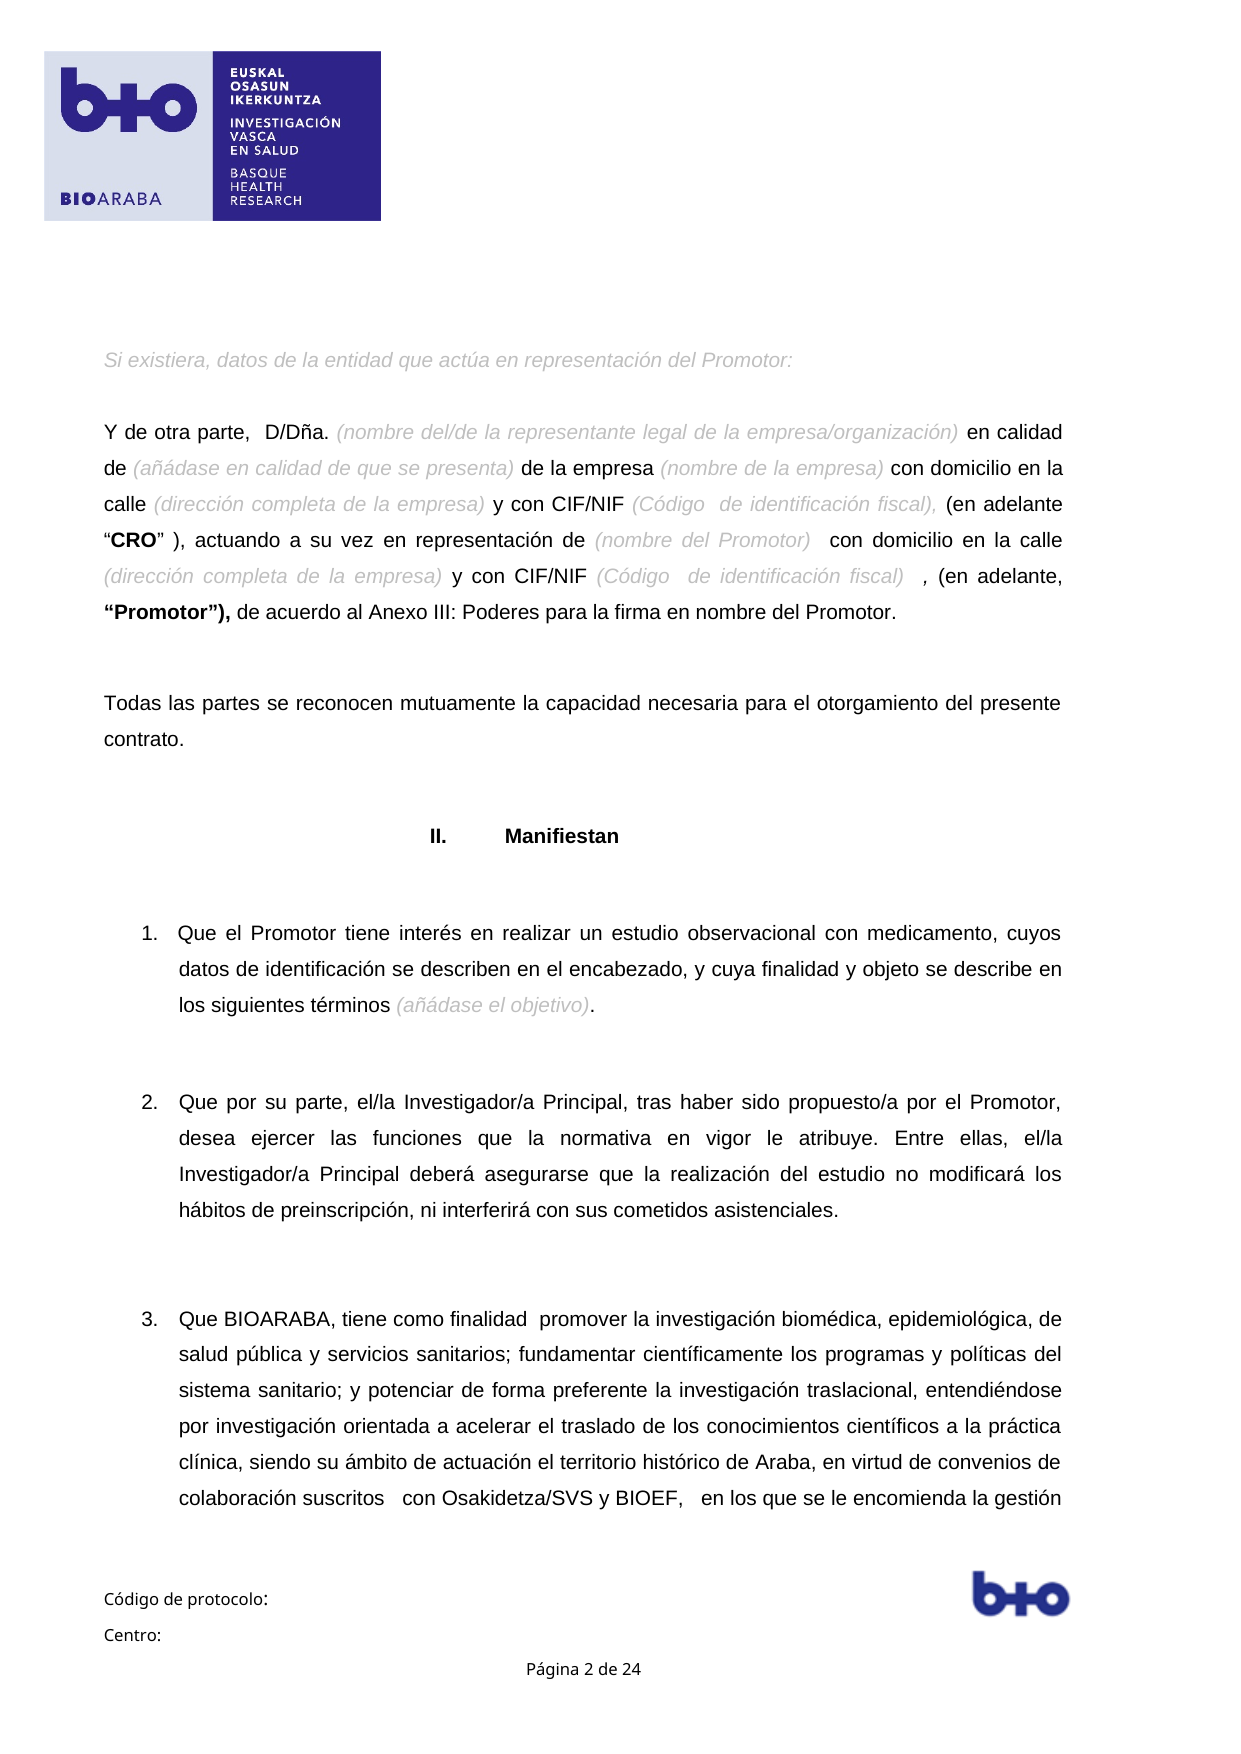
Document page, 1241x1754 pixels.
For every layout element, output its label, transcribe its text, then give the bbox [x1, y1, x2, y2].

list Que el Promotor tiene interés en realizar un estudio observacional con medicamento, cuyos datos de identificación se describen en el encabezado, y cuya finalidad y objeto se describe en los siguientes términos (añádase el objetivo). [141, 921, 1063, 1017]
text Todas las partes se reconocen mutuamente la capacidad necesaria para el otorgamiento del presente contrato. [103, 691, 1063, 751]
list Que por su parte, el/la Investigador/a Principal, tras haber sido propuesto/a por el Promotor, desea ejercer las funciones que la normativa en vigor le atribuye. Entre ellas, el/la Investigador/a Principal deberá asegurarse que la realización del estudio no modificará los hábitos de preinscripción, ni interferirá con sus cometidos asistenciales. [141, 1090, 1063, 1221]
text Si existiera, datos de la entidad que actúa en representación del Promotor: [103, 348, 1063, 372]
picture [44, 51, 381, 221]
list Manifiestan [103, 824, 945, 848]
text Y de otra parte, D/Dña. (nombre del/de la representante legal de la empresa/organización) en calidad de (añádase en calidad de que se presenta) de la empresa (nombre de la empresa) con domicilio en la calle (dirección completa de la empresa) y con CIF/NIF (Código de identificación fiscal), (en adelante “CRO” ), actuando a su vez en representación de (nombre del Promotor) con domicilio en la calle (dirección completa de la empresa) y con CIF/NIF (Código de identificación fiscal) , (en adelante, “Promotor”), de acuerdo al Anexo III: Poderes para la firma en nombre del Promotor. [103, 420, 1063, 624]
